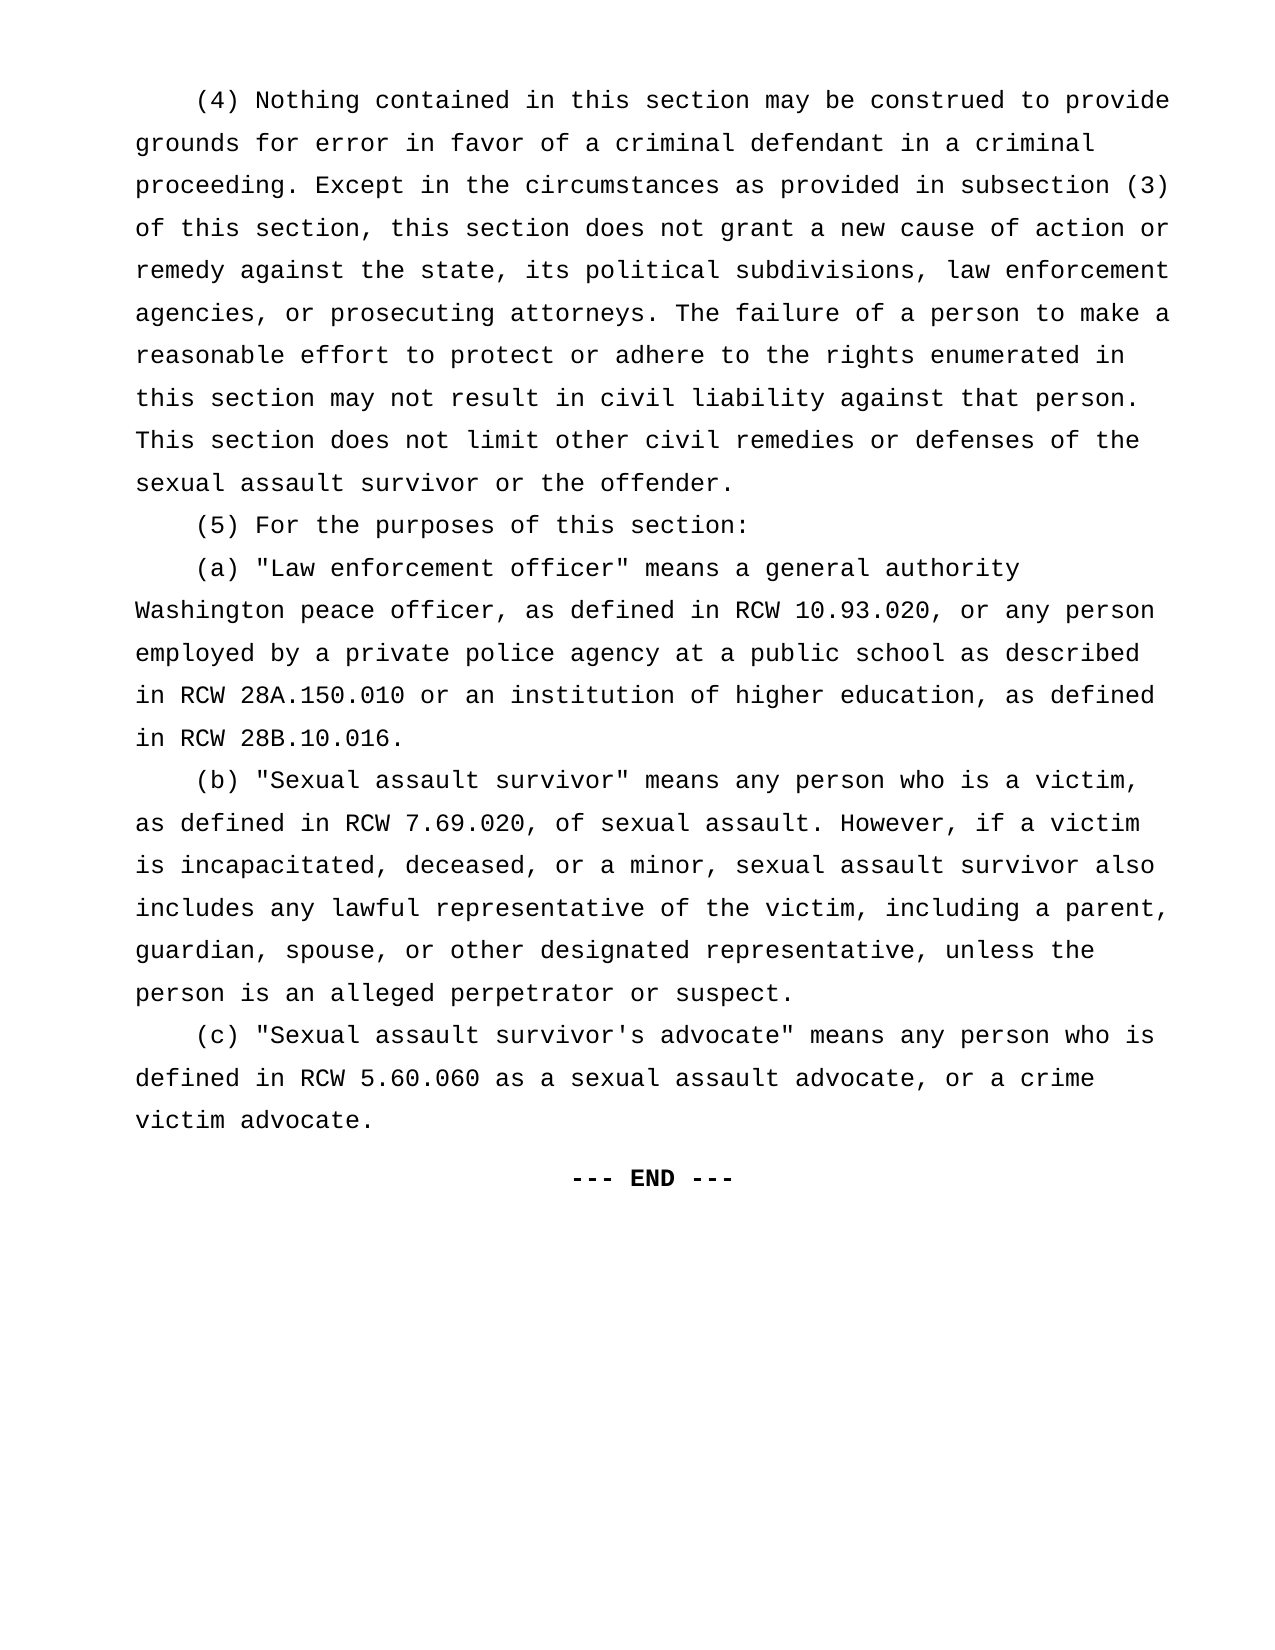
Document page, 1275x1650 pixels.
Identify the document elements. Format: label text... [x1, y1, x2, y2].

text (5) For the purposes of this section: [135, 500, 1170, 542]
text --- END --- [135, 1166, 1170, 1194]
text (c) "Sexual assault survivor's advocate" means any person who is defined in RCW 5.60.060 as a sexual assault advocate, or a crime victim advocate. [135, 1010, 1170, 1137]
text (4) Nothing contained in this section may be construed to provide grounds for error in favor of a criminal defendant in a criminal proceeding. Except in the circumstances as provided in subsection (3) of this section, this section does not grant a new cause of action or remedy against the state, its political subdivisions, law enforcement agencies, or prosecuting attorneys. The failure of a person to make a reasonable effort to protect or adhere to the rights enumerated in this section may not result in civil liability against that person. This section does not limit other civil remedies or defenses of the sexual assault survivor or the offender. [135, 75, 1170, 500]
text (b) "Sexual assault survivor" means any person who is a victim, as defined in RCW 7.69.020, of sexual assault. However, if a victim is incapacitated, deceased, or a minor, sexual assault survivor also includes any lawful representative of the victim, including a parent, guardian, spouse, or other designated representative, unless the person is an alleged perpetrator or suspect. [135, 755, 1170, 1010]
text (a) "Law enforcement officer" means a general authority Washington peace officer, as defined in RCW 10.93.020, or any person employed by a private police agency at a public school as described in RCW 28A.150.010 or an institution of higher education, as defined in RCW 28B.10.016. [135, 542, 1170, 755]
